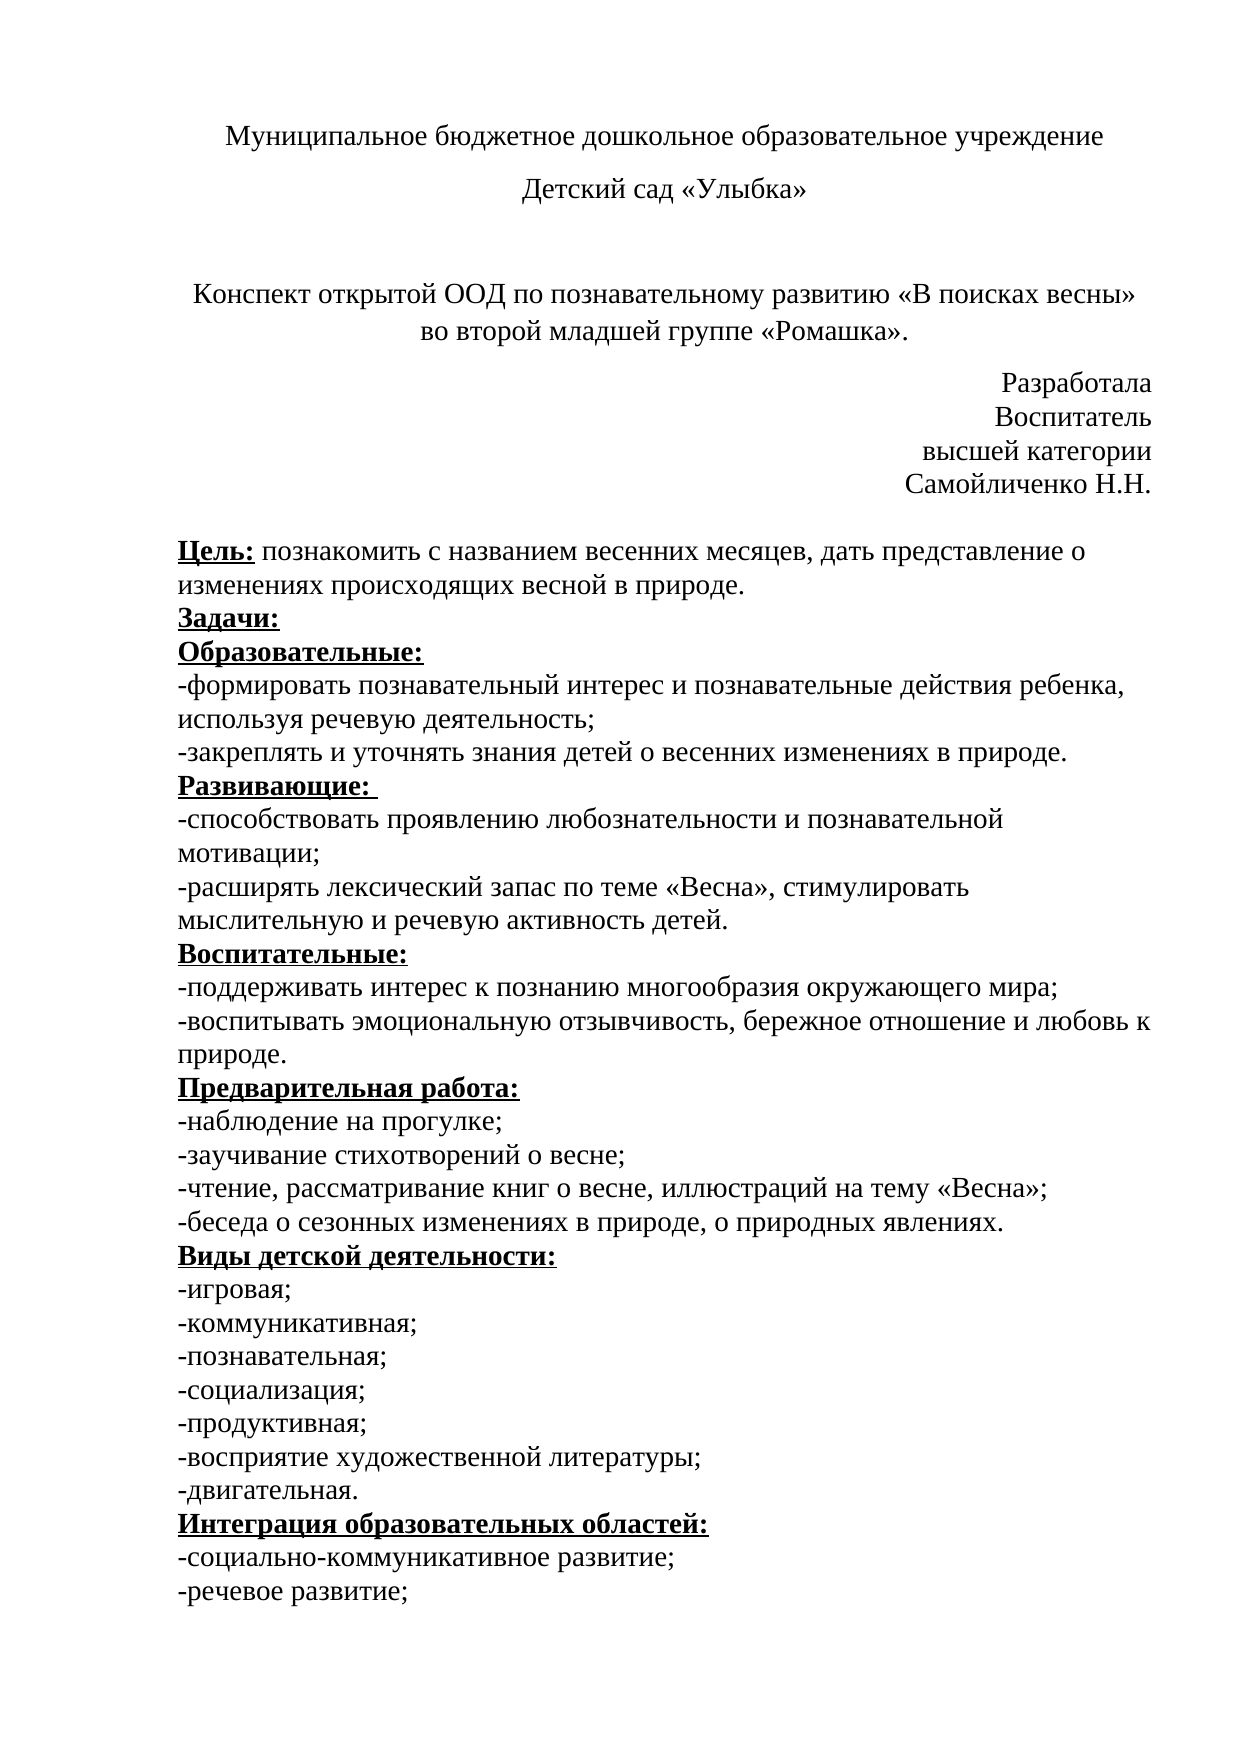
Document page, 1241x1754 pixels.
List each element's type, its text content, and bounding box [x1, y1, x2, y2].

text -игровая; [177, 1271, 1152, 1305]
text -социально-коммуникативное развитие; [177, 1539, 1152, 1573]
text Конспект открытой ООД по познавательному развитию «В поисках весны» во второй младшей группе «Ромашка». [177, 277, 1152, 346]
text -поддерживать интерес к познанию многообразия окружающего мира; [177, 969, 1152, 1003]
text Разработала [177, 366, 1152, 399]
text -познавательная; [177, 1338, 1152, 1372]
text -закреплять и уточнять знания детей о весенних изменениях в природе. [177, 734, 1152, 768]
text -продуктивная; [177, 1405, 1152, 1439]
text Воспитатель [177, 399, 1152, 433]
text -наблюдение на прогулке; [177, 1103, 1152, 1137]
text -социализация; [177, 1372, 1152, 1405]
text Виды детской деятельности: [177, 1238, 1152, 1271]
text -двигательная. [177, 1472, 1152, 1506]
text высшей категории [177, 433, 1152, 466]
text Развивающие: [177, 768, 1152, 802]
text -формировать познавательный интерес и познавательные действия ребенка, используя речевую деятельность; [177, 667, 1152, 734]
text -беседа о сезонных изменениях в природе, о природных явлениях. [177, 1204, 1152, 1238]
text -расширять лексический запас по теме «Весна», стимулировать мыслительную и речевую активность детей. [177, 869, 1152, 936]
text -коммуникативная; [177, 1305, 1152, 1338]
text -восприятие художественной литературы; [177, 1439, 1152, 1472]
text Цель: познакомить с названием весенних месяцев, дать представление о изменениях происходящих весной в природе. [177, 533, 1152, 600]
text -воспитывать эмоциональную отзывчивость, бережное отношение и любовь к природе. [177, 1003, 1152, 1070]
text Муниципальное бюджетное дошкольное образовательное учреждение [177, 118, 1152, 152]
text Воспитательные: [177, 936, 1152, 969]
text Детский сад «Улыбка» [177, 171, 1152, 204]
text Задачи: [177, 600, 1152, 634]
text -речевое развитие; [177, 1573, 1152, 1607]
text Предварительная работа: [177, 1070, 1152, 1103]
text -способствовать проявлению любознательности и познавательной мотивации; [177, 802, 1152, 869]
text -заучивание стихотворений о весне; [177, 1137, 1152, 1171]
text Интеграция образовательных областей: [177, 1506, 1152, 1539]
text Самойличенко Н.Н. [177, 466, 1152, 500]
text -чтение, рассматривание книг о весне, иллюстраций на тему «Весна»; [177, 1171, 1152, 1204]
text Образовательные: [177, 634, 1152, 667]
